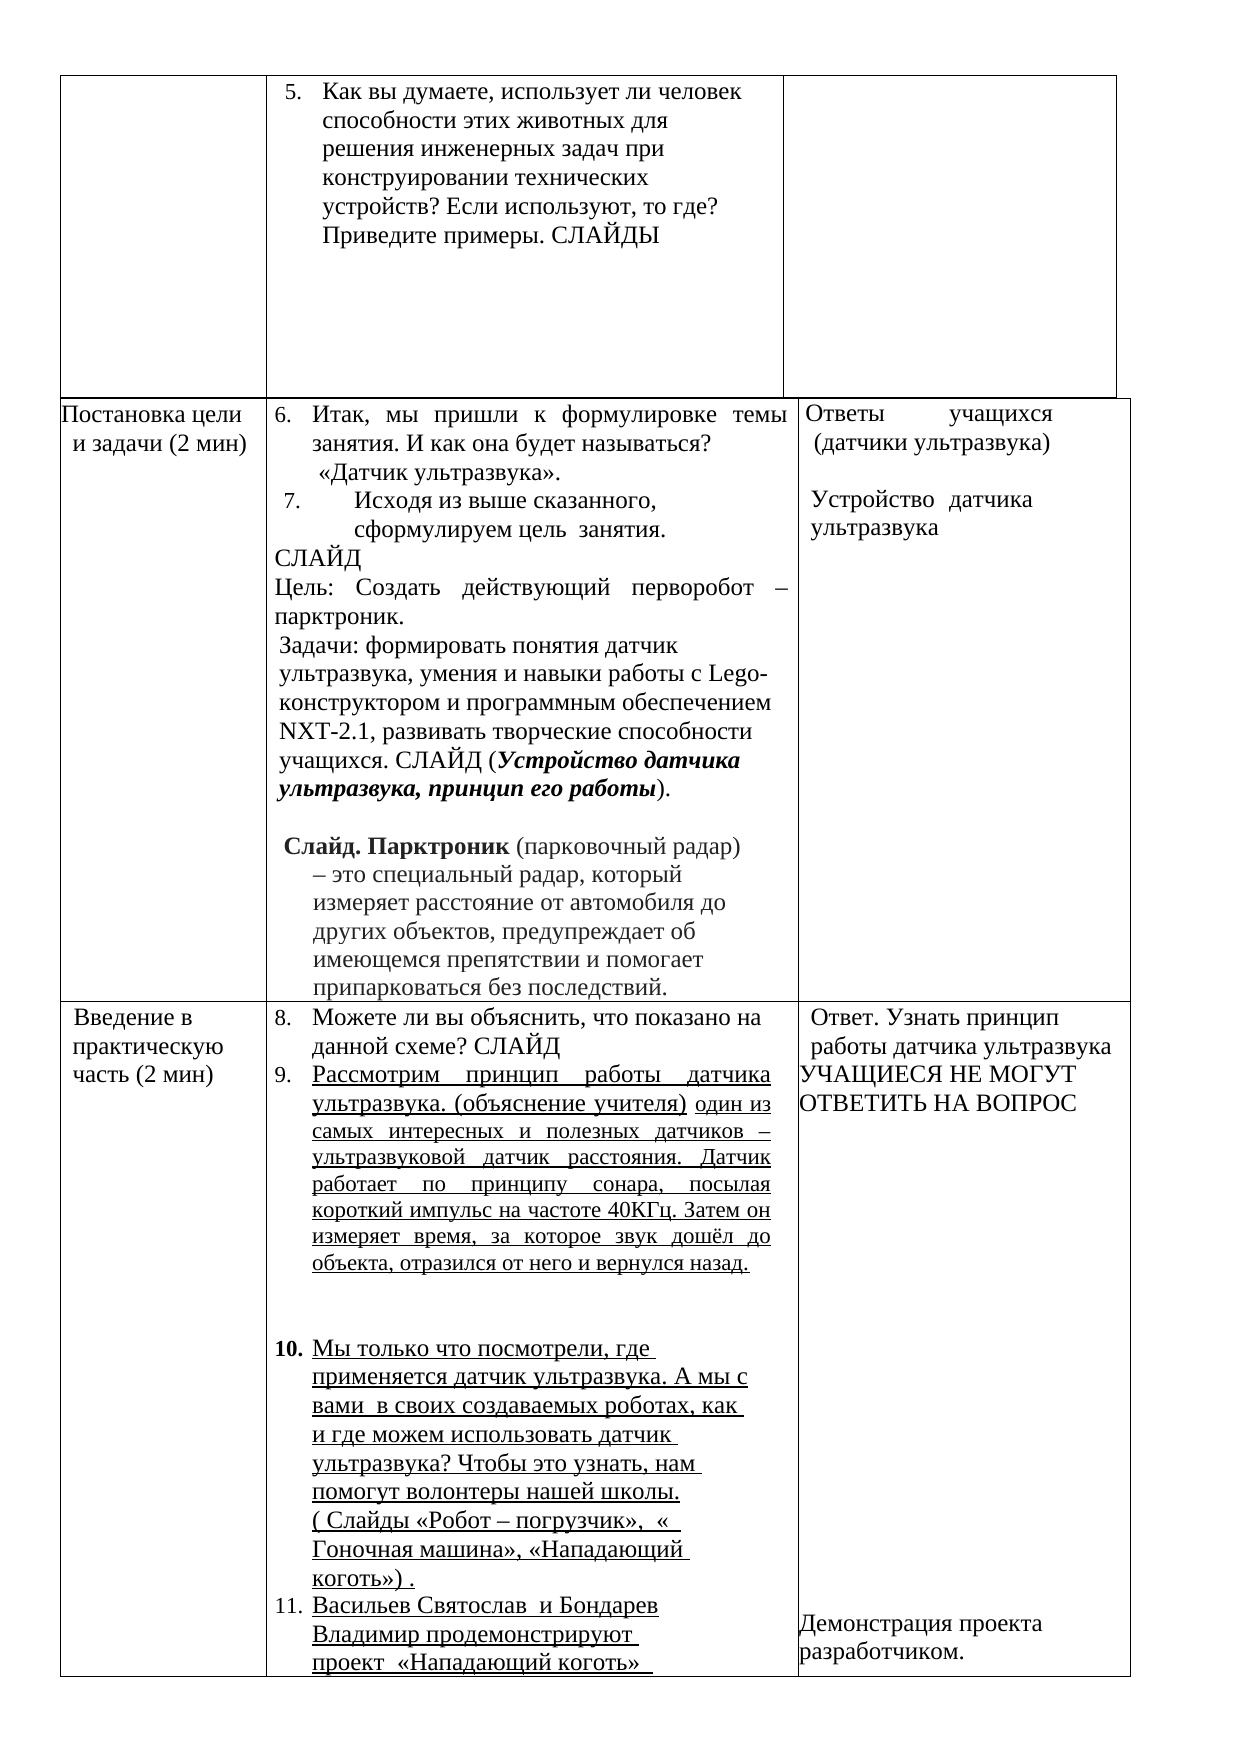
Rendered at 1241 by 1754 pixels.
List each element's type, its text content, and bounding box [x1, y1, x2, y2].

table_header Итак, мы пришли к формулировке темы занятия. И как она будет называться? «Датчик ультразвука». Исходя из выше сказанного, сформулируем цель занятия. СЛАЙД Цель: Создать действующий перворобот – парктроник. Задачи: формировать понятия датчик ультразвука, умения и навыки работы с Lego-конструктором и программным обеспечением NXT-2.1, развивать творческие способности учащихся. СЛАЙД (Устройство датчика ультразвука, принцип его работы). Слайд. Парктроник (парковочный радар) – это специальный радар, который измеряет расстояние от автомобиля до других объектов, предупреждает об имеющемся препятствии и помогает припарковаться без последствий. [267, 399, 798, 1001]
table_header Ответы учащихся (датчики ультразвука) Устройство датчика ультразвука [799, 399, 1130, 1001]
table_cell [267, 1002, 798, 1676]
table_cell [799, 1002, 1130, 1676]
table_cell [784, 76, 1116, 397]
table_header Постановка цели и задачи (2 мин) [61, 399, 266, 1001]
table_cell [61, 1002, 266, 1676]
table_cell [61, 76, 266, 397]
